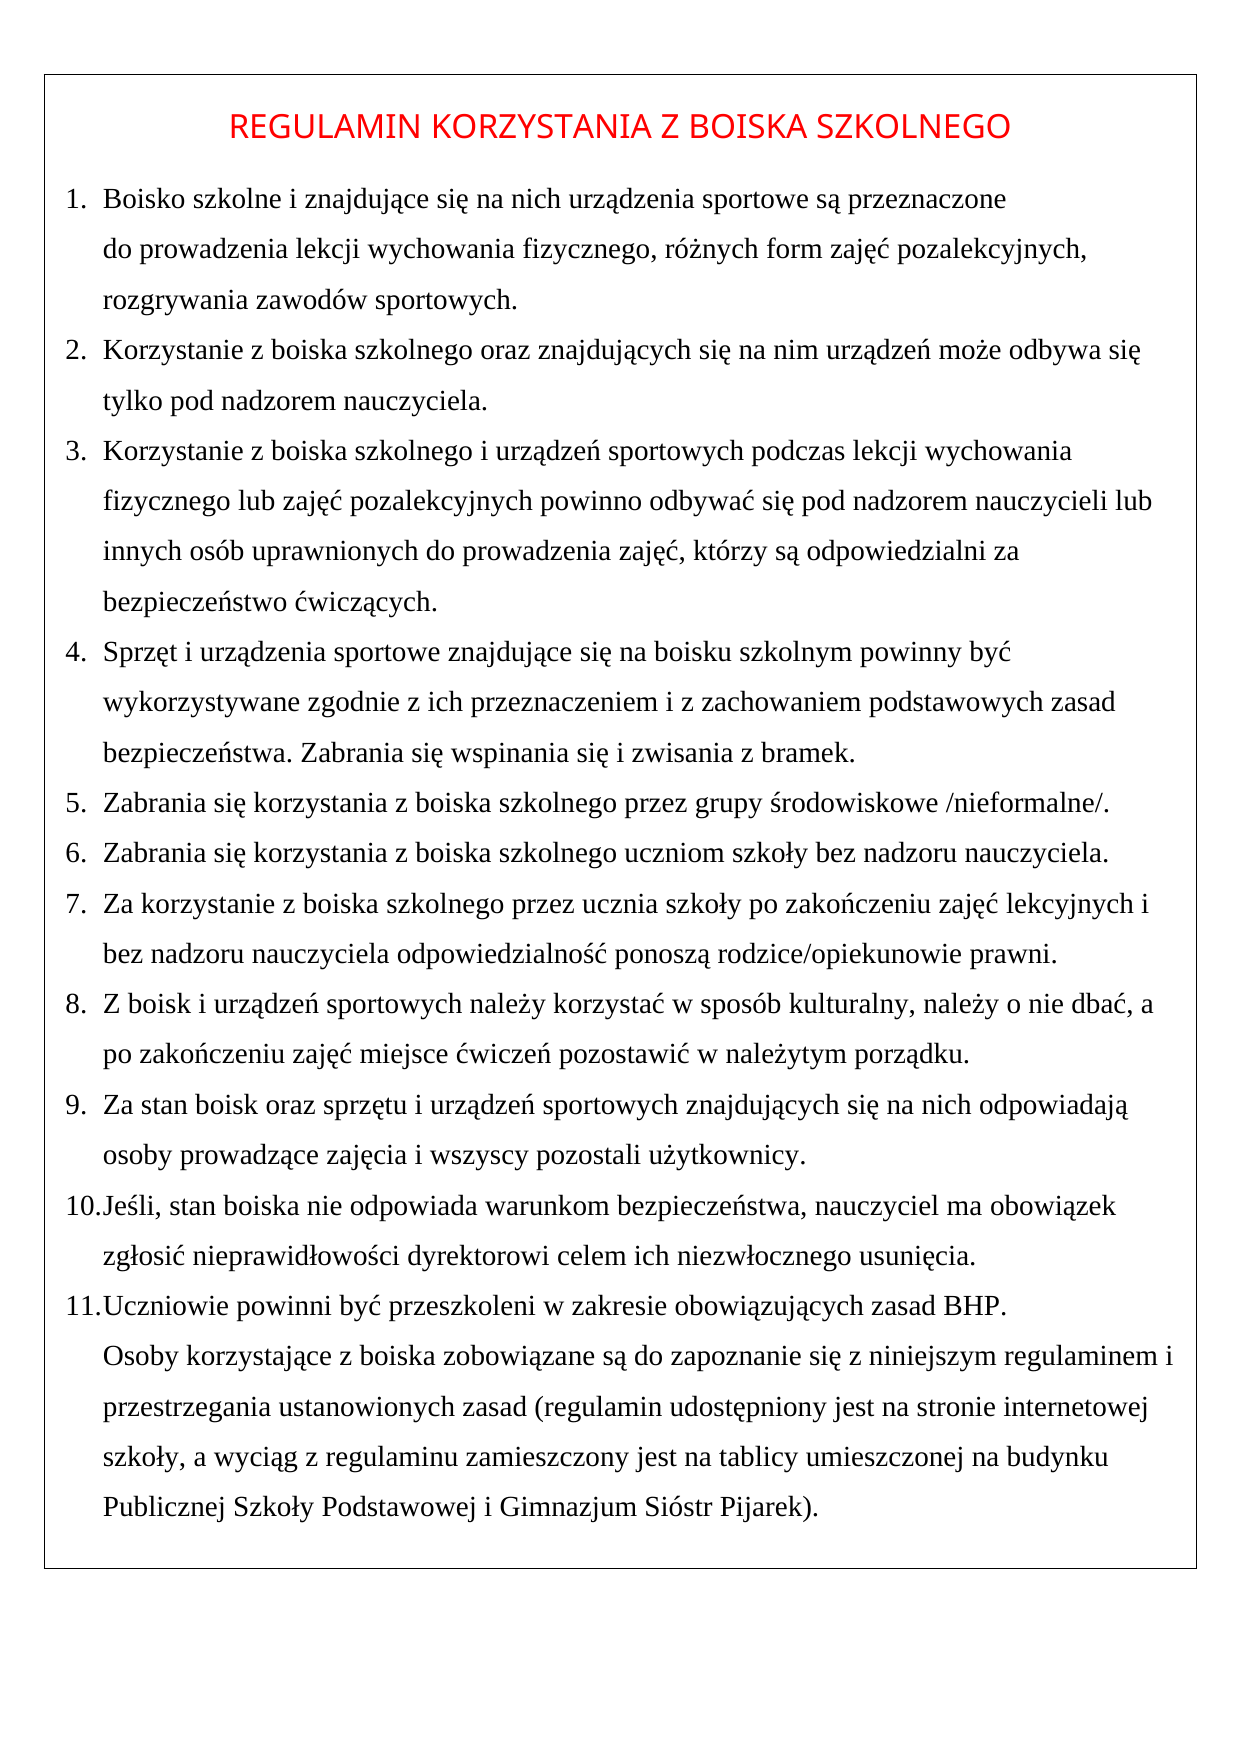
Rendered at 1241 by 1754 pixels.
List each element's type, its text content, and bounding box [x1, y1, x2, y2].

table_header REGULAMIN KORZYSTANIA Z BOISKA SZKOLNEGO Boisko szkolne i znajdujące się na nich urządzenia sportowe są przeznaczone do prowadzenia lekcji wychowania fizycznego, różnych form zajęć pozalekcyjnych, rozgrywania zawodów sportowych. Korzystanie z boiska szkolnego oraz znajdujących się na nim urządzeń może odbywa się tylko pod nadzorem nauczyciela. Korzystanie z boiska szkolnego i urządzeń sportowych podczas lekcji wychowania fizycznego lub zajęć pozalekcyjnych powinno odbywać się pod nadzorem nauczycieli lub innych osób uprawnionych do prowadzenia zajęć, którzy są odpowiedzialni za bezpieczeństwo ćwiczących. Sprzęt i urządzenia sportowe znajdujące się na boisku szkolnym powinny być wykorzystywane zgodnie z ich przeznaczeniem i z zachowaniem podstawowych zasad bezpieczeństwa. Zabrania się wspinania się i zwisania z bramek. Zabrania się korzystania z boiska szkolnego przez grupy środowiskowe /nieformalne/. Zabrania się korzystania z boiska szkolnego uczniom szkoły bez nadzoru nauczyciela. Za korzystanie z boiska szkolnego przez ucznia szkoły po zakończeniu zajęć lekcyjnych i bez nadzoru nauczyciela odpowiedzialność ponoszą rodzice/opiekunowie prawni. Z boisk i urządzeń sportowych należy korzystać w sposób kulturalny, należy o nie dbać, a po zakończeniu zajęć miejsce ćwiczeń pozostawić w należytym porządku. Za stan boisk oraz sprzętu i urządzeń sportowych znajdujących się na nich odpowiadają osoby prowadzące zajęcia i wszyscy pozostali użytkownicy. Jeśli, stan boiska nie odpowiada warunkom bezpieczeństwa, nauczyciel ma obowiązek zgłosić nieprawidłowości dyrektorowi celem ich niezwłocznego usunięcia. Uczniowie powinni być przeszkoleni w zakresie obowiązujących zasad BHP. Osoby korzystające z boiska zobowiązane są do zapoznanie się z niniejszym regulaminem i przestrzegania ustanowionych zasad (regulamin udostępniony jest na stronie internetowej szkoły, a wyciąg z regulaminu zamieszczony jest na tablicy umieszczonej na budynku Publicznej Szkoły Podstawowej i Gimnazjum Sióstr Pijarek). [45, 75, 1196, 1568]
